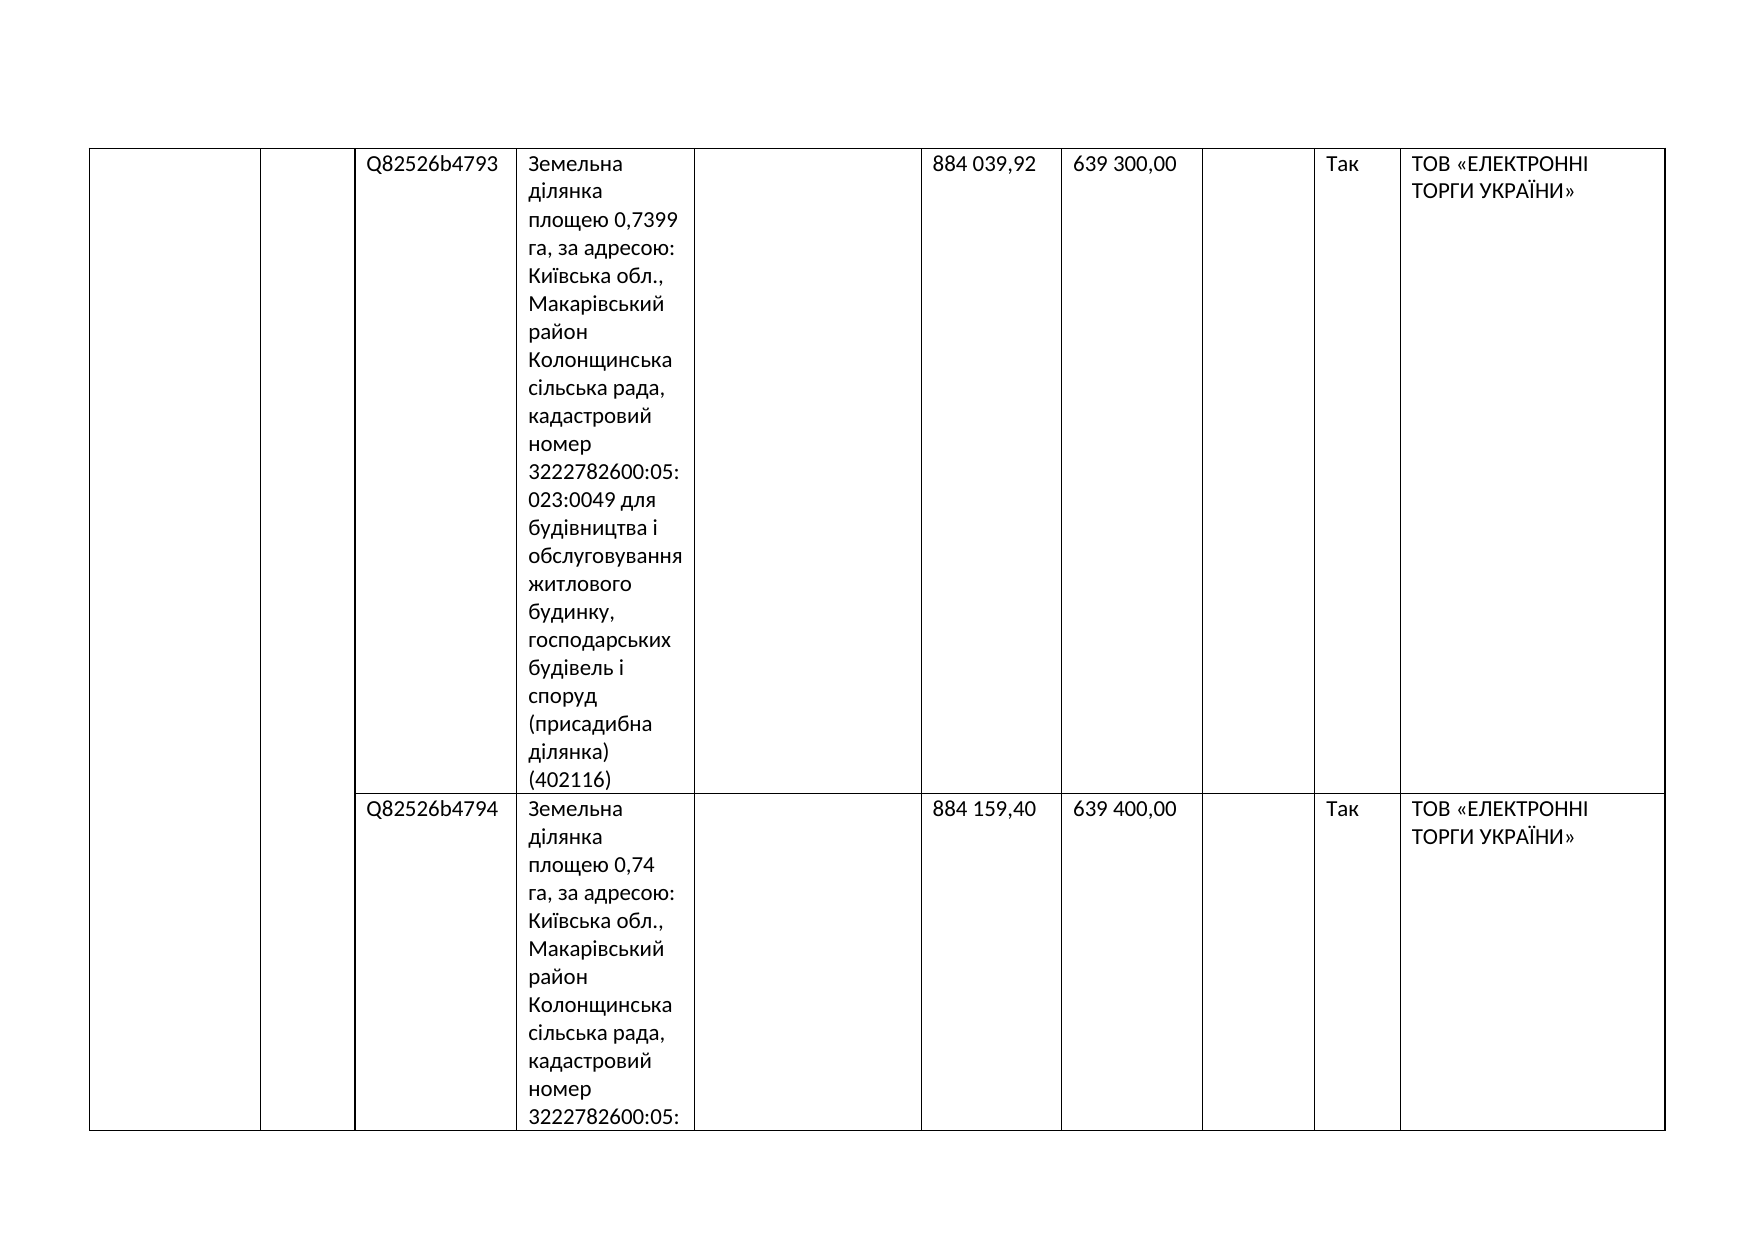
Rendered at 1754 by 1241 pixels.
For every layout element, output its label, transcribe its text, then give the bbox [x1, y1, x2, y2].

table_cell [695, 149, 921, 793]
table_cell Так [1315, 149, 1400, 793]
table_cell Так [1315, 794, 1400, 1130]
table_cell [695, 794, 921, 1130]
table_cell 639 400,00 [1062, 794, 1202, 1130]
table_cell [1203, 149, 1314, 793]
table_cell Q82526b4794 [356, 794, 516, 1130]
table_cell 884 159,40 [922, 794, 1061, 1130]
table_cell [1401, 794, 1664, 1130]
table_cell 639 300,00 [1062, 149, 1202, 793]
table_cell Q82526b4793 [356, 149, 516, 793]
table_cell Земельна ділянка площею 0,7399 га, за адресою: Київська обл., Макарівський район Колонщинська сільська рада, кадастровий номер 3222782600:05:023:0049 для будівництва і обслуговування житлового будинку, господарських будівель і споруд (присадибна ділянка) (402116) [517, 149, 694, 793]
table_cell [517, 794, 694, 1130]
table_cell [1203, 794, 1314, 1130]
table_cell 884 039,92 [922, 149, 1061, 793]
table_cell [1401, 149, 1664, 793]
